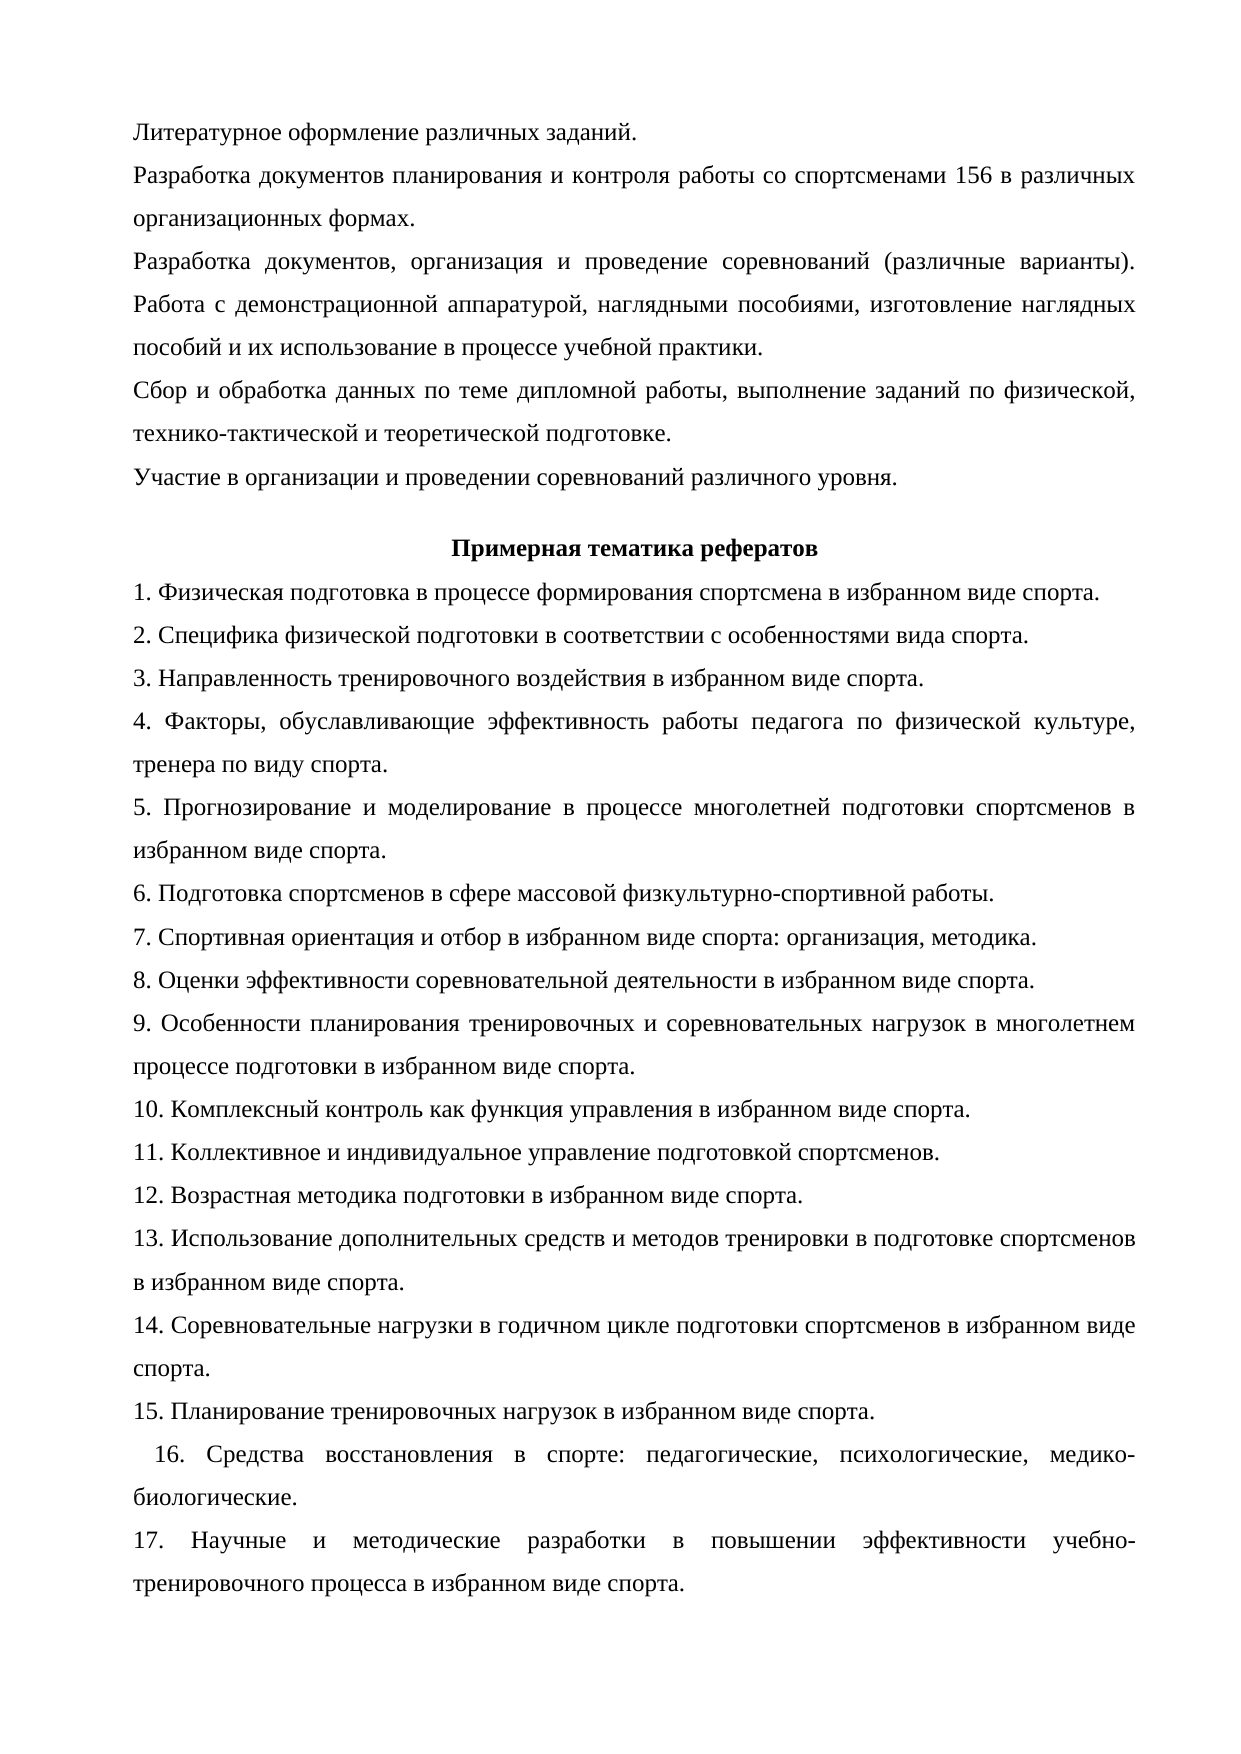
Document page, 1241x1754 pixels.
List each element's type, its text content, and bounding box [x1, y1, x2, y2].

text 13. Использование дополнительных средств и методов тренировки в подготовке спортсменов в избранном виде спорта. [133, 1223, 1137, 1295]
text 11. Коллективное и индивидуальное управление подготовкой спортсменов. [133, 1137, 1137, 1166]
text 4. Факторы, обуславливающие эффективность работы педагога по физической культуре, тренера по виду спорта. [133, 706, 1137, 778]
text 16. Средства восстановления в спорте: педагогические, психологические, медико-биологические. [133, 1439, 1137, 1511]
text 2. Специфика физической подготовки в соответствии с особенностями вида спорта. [133, 620, 1137, 648]
text 15. Планирование тренировочных нагрузок в избранном виде спорта. [133, 1396, 1137, 1425]
text 7. Спортивная ориентация и отбор в избранном виде спорта: организация, методика. [133, 922, 1137, 950]
text 6. Подготовка спортсменов в сфере массовой физкультурно-спортивной работы. [133, 878, 1137, 907]
text Литературное оформление различных заданий. [133, 117, 1137, 145]
text 5. Прогнозирование и моделирование в процессе многолетней подготовки спортсменов в избранном виде спорта. [133, 792, 1137, 864]
text 1. Физическая подготовка в процессе формирования спортсмена в избранном виде спорта. [133, 577, 1137, 605]
text 8. Оценки эффективности соревновательной деятельности в избранном виде спорта. [133, 965, 1137, 993]
text Примерная тематика рефератов [133, 533, 1137, 562]
text Разработка документов планирования и контроля работы со спортсменами 156 в различных организационных формах. [133, 160, 1137, 232]
text Участие в организации и проведении соревнований различного уровня. [133, 462, 1137, 490]
text 14. Соревновательные нагрузки в годичном цикле подготовки спортсменов в избранном виде спорта. [133, 1310, 1137, 1382]
text 3. Направленность тренировочного воздействия в избранном виде спорта. [133, 663, 1137, 692]
text 12. Возрастная методика подготовки в избранном виде спорта. [133, 1180, 1137, 1209]
text 9. Особенности планирования тренировочных и соревновательных нагрузок в многолетнем процессе подготовки в избранном виде спорта. [133, 1008, 1137, 1080]
text 10. Комплексный контроль как функция управления в избранном виде спорта. [133, 1094, 1137, 1123]
text Сбор и обработка данных по теме дипломной работы, выполнение заданий по физической, технико-тактической и теоретической подготовке. [133, 375, 1137, 447]
text 17. Научные и методические разработки в повышении эффективности учебно-тренировочного процесса в избранном виде спорта. [133, 1525, 1137, 1597]
text Разработка документов, организация и проведение соревнований (различные варианты). Работа с демонстрационной аппаратурой, наглядными пособиями, изготовление наглядных пособий и их использование в процессе учебной практики. [133, 246, 1137, 361]
